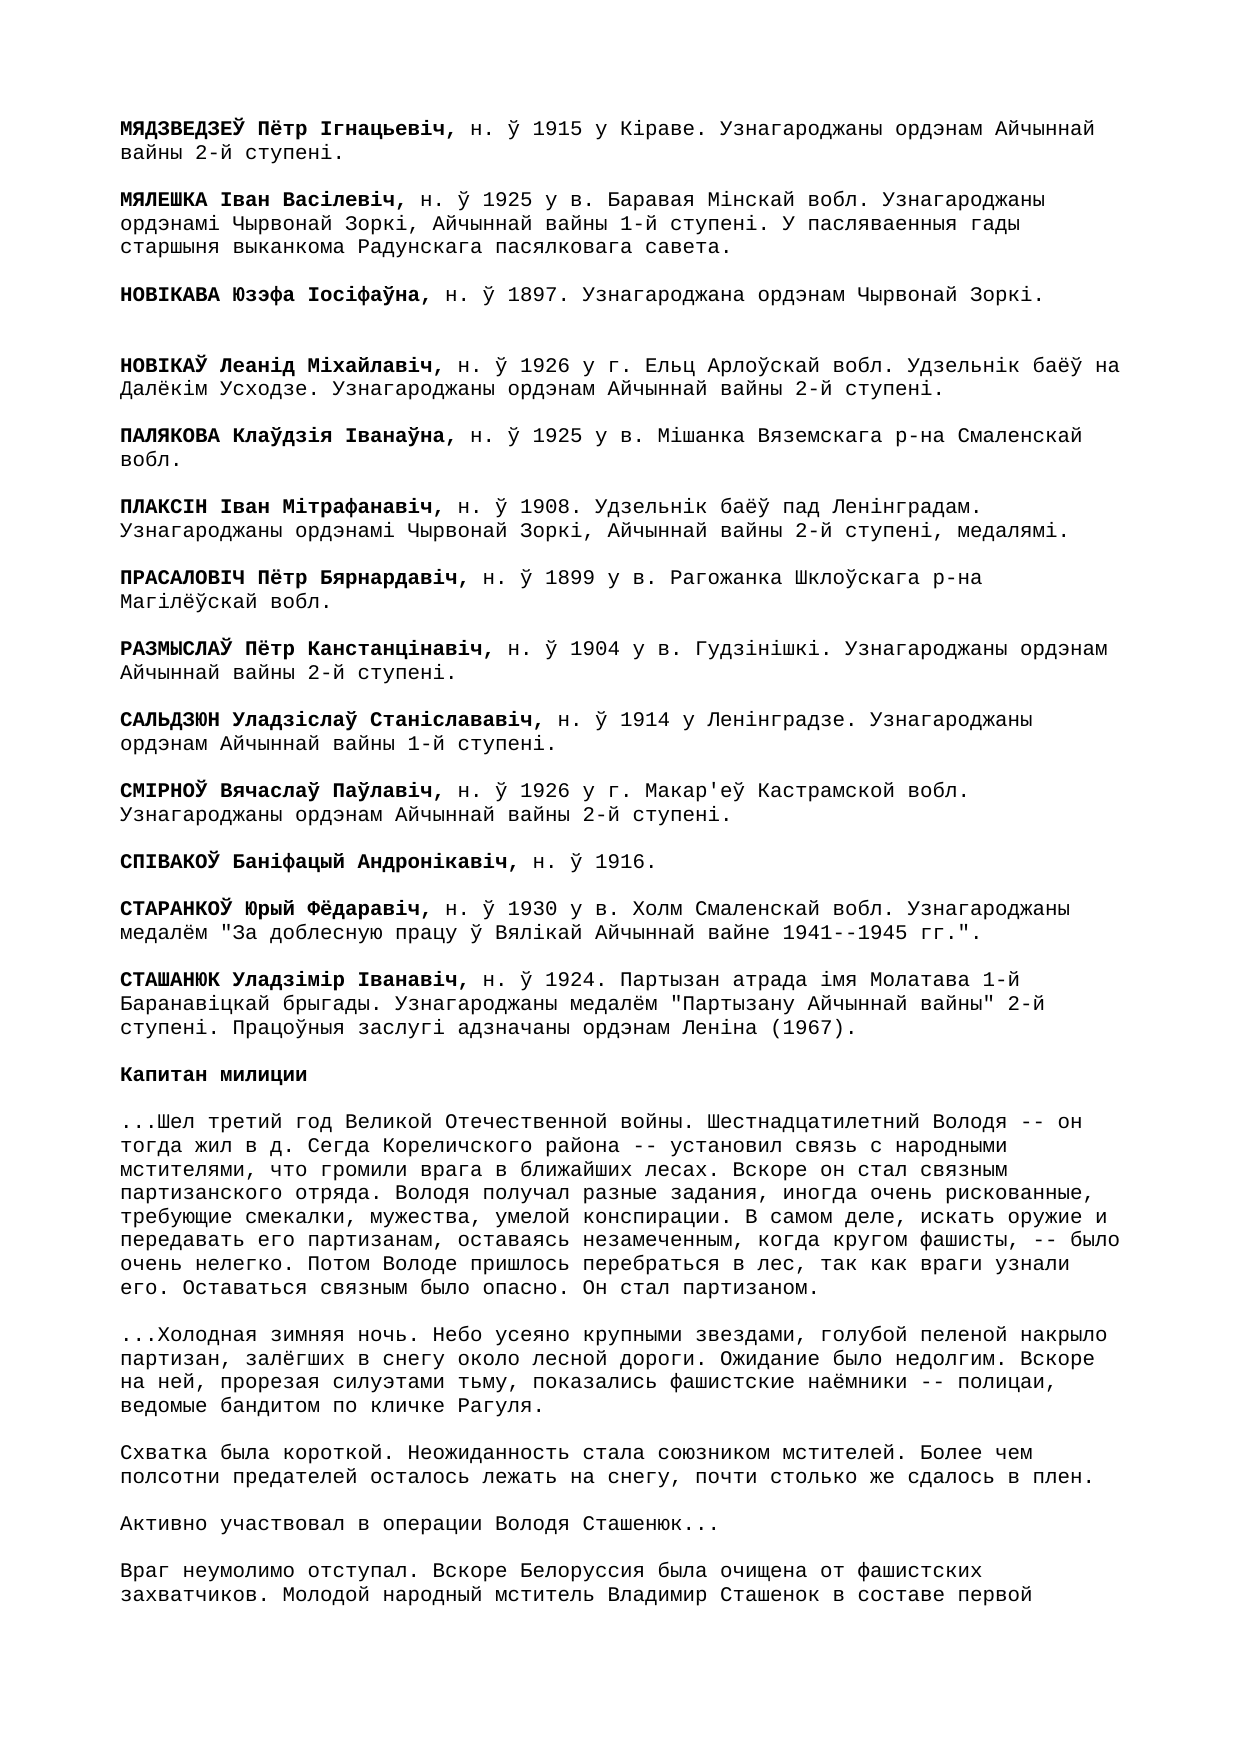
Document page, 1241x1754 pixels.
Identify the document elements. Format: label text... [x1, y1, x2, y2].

text ПРАСАЛОВIЧ Пётр Бярнардавiч, н. ў 1899 у в. Рагожанка Шклоўскага р-на Магiлёўскай вобл. [120, 567, 1120, 615]
text СТАШАНЮК Уладзiмiр Iванавiч, н. ў 1924. Партызан атрада iмя Молатава 1-й Баранавiцкай брыгады. Узнагароджаны медалём "Партызану Айчыннай вайны" 2-й ступенi. Працоўныя заслугi адзначаны ордэнам Ленiна (1967). [120, 969, 1120, 1040]
text СПIВАКОЎ Банiфацый Андронiкавiч, н. ў 1916. [120, 851, 1120, 875]
text СМIРНОЎ Вячаслаў Паўлавiч, н. ў 1926 у г. Макар'еў Кастрамской вобл. Узнагароджаны ордэнам Айчыннай вайны 2-й ступенi. [120, 780, 1120, 827]
text СТАРАНКОЎ Юрый Фёдаравiч, н. ў 1930 у в. Холм Смаленскай вобл. Узнагароджаны медалём "За доблесную працу ў Вялiкай Айчыннай вайне 1941--1945 гг.". [120, 898, 1120, 946]
text Капитан милиции [120, 1064, 1120, 1088]
text РАЗМЫСЛАЎ Пётр Канстанцiнавiч, н. ў 1904 у в. Гудзiнiшкi. Узнагароджаны ордэнам Айчыннай вайны 2-й ступенi. [120, 638, 1120, 686]
text ...Шел третий год Великой Отечественной войны. Шестнадцатилетний Володя -- он тогда жил в д. Сегда Кореличского района -- установил связь с народными мстителями, что громили врага в ближайших лесах. Вскоре он стал связным партизанского отряда. Володя получал разные задания, иногда очень рискованные, требующие смекалки, мужества, умелой конспирации. В самом деле, искать оружие и передавать его партизанам, оставаясь незамеченным, когда кругом фашисты, -- было очень нелегко. Потом Володе пришлось перебраться в лес, так как враги узнали его. Оставаться связным было опасно. Он стал партизаном. [120, 1111, 1120, 1300]
text НОВIКАЎ Леанiд Мiхайлавiч, н. ў 1926 у г. Ельц Арлоўскай вобл. Удзельнiк баёў на Далёкiм Усходзе. Узнагароджаны ордэнам Айчыннай вайны 2-й ступенi. [120, 354, 1120, 402]
text НОВIКАВА Юзэфа Iосiфаўна, н. ў 1897. Узнагароджана ордэнам Чырвонай Зоркi. [120, 284, 1120, 307]
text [120, 1561, 1120, 1608]
text САЛЬДЗЮН Уладзiслаў Станiслававiч, н. ў 1914 у Ленiнградзе. Узнагароджаны ордэнам Айчыннай вайны 1-й ступенi. [120, 709, 1120, 757]
text МЯЛЕШКА Iван Васiлевiч, н. ў 1925 у в. Баравая Мiнскай вобл. Узнагароджаны ордэнамi Чырвонай Зоркi, Айчыннай вайны 1-й ступенi. У пасляваенныя гады старшыня выканкома Радунскага пасялковага савета. [120, 189, 1120, 260]
text Активно участвовал в операции Володя Сташенюк... [120, 1513, 1120, 1537]
text МЯДЗВЕДЗЕЎ Пётр Iгнацьевiч, н. ў 1915 у Кiраве. Узнагароджаны ордэнам Айчыннай вайны 2-й ступенi. [120, 118, 1120, 165]
text Схватка была короткой. Неожиданность стала союзником мстителей. Более чем полсотни предателей осталось лежать на снегу, почти столько же сдалось в плен. [120, 1442, 1120, 1489]
text ...Холодная зимняя ночь. Небо усеяно крупными звездами, голубой пеленой накрыло партизан, залёгших в снегу около лесной дороги. Ожидание было недолгим. Вскоре на ней, прорезая силуэтами тьму, показались фашистские наёмники -- полицаи, ведомые бандитом по кличке Рагуля. [120, 1324, 1120, 1419]
text ПАЛЯКОВА Клаўдзiя Iванаўна, н. ў 1925 у в. Мiшанка Вяземскага р-на Смаленскай вобл. [120, 426, 1120, 473]
text ПЛАКСIН Iван Мiтрафанавiч, н. ў 1908. Удзельнiк баёў пад Ленiнградам. Узнагароджаны ордэнамi Чырвонай Зоркi, Айчыннай вайны 2-й ступенi, медалямi. [120, 496, 1120, 544]
